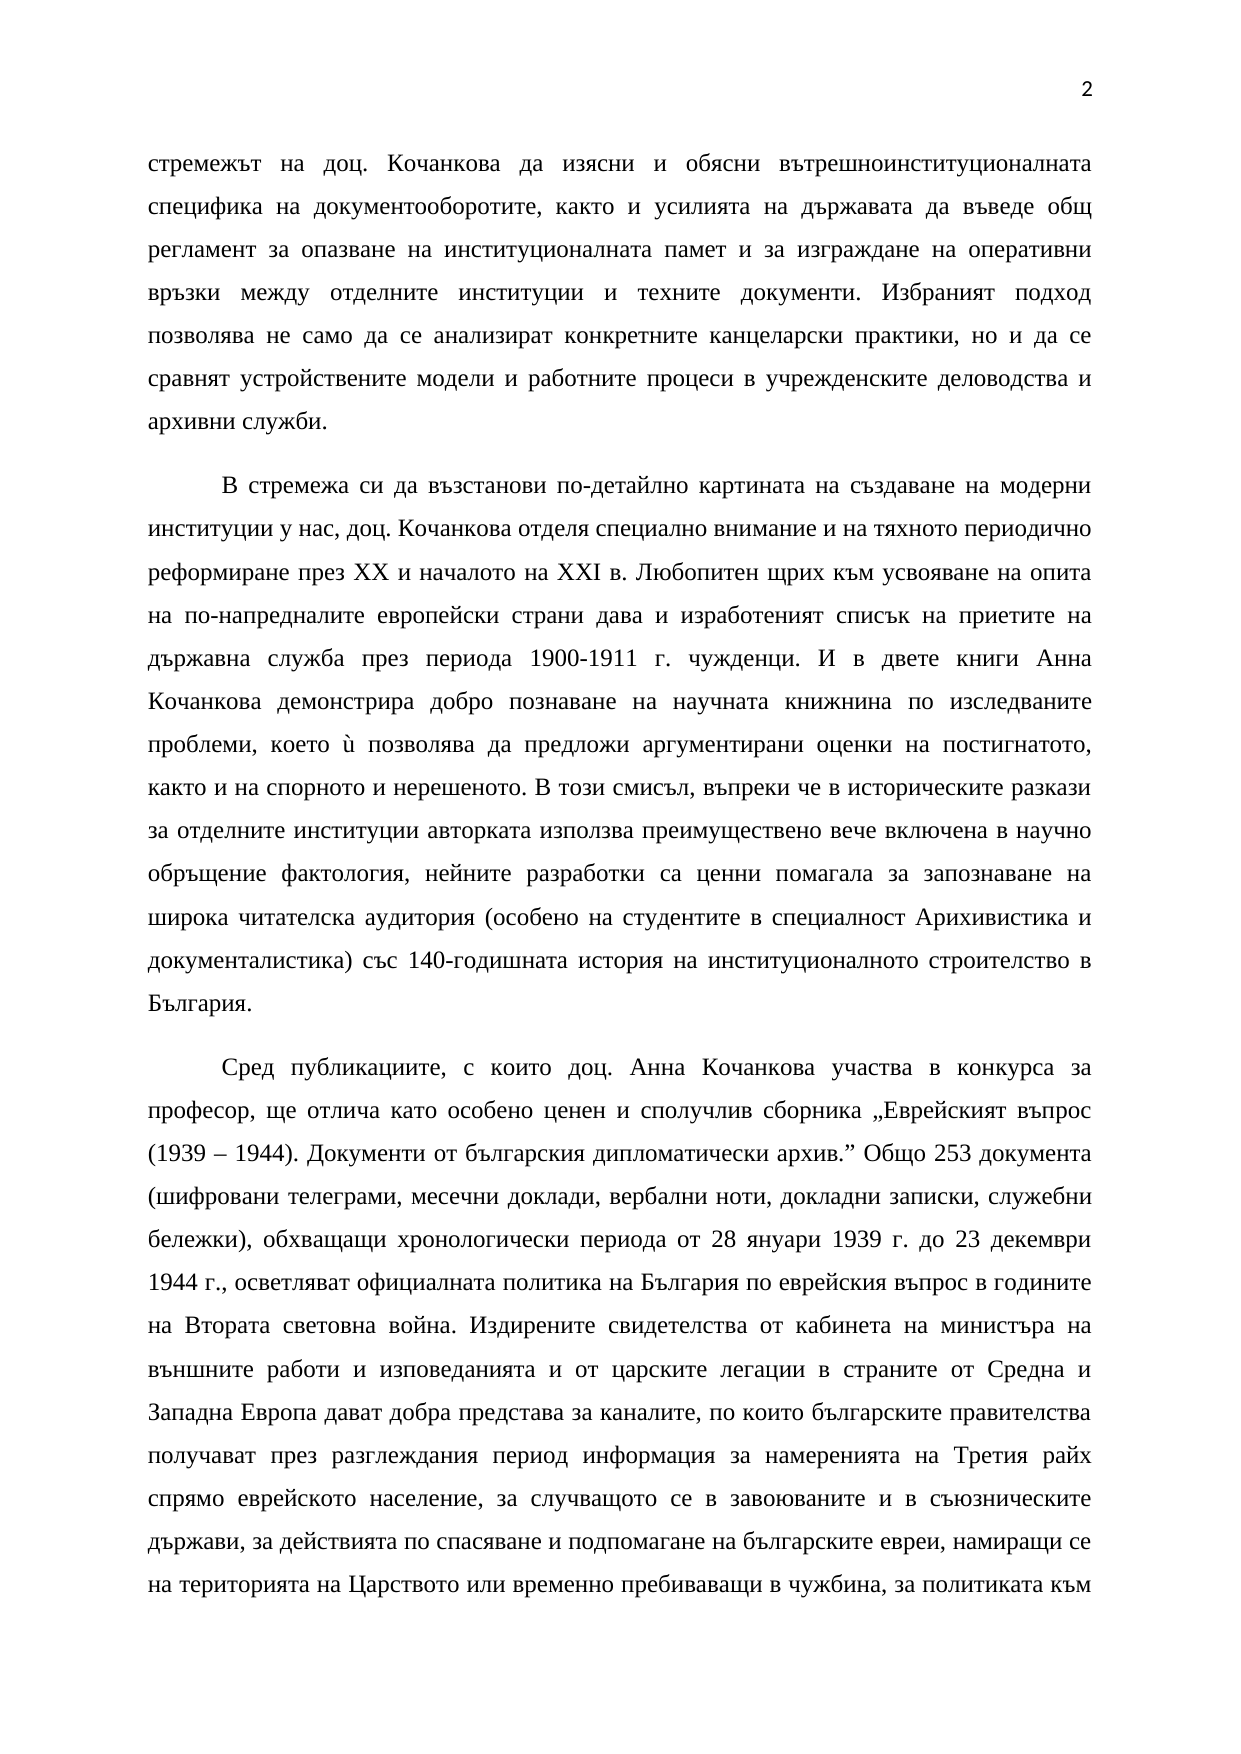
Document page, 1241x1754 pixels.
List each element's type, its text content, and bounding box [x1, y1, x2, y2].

text В стремежа си да възстанови по-детайлно картината на създаване на модерни институции у нас, доц. Кочанкова отделя специално внимание и на тяхното периодично реформиране през ХХ и началото на ХХІ в. Любопитен щрих към усвояване на опита на по-напредналите европейски страни дава и изработеният списък на приетите на държавна служба през периода 1900-1911 г. чужденци. И в двете книги Анна Кочанкова демонстрира добро познаване на научната книжнина по изследваните проблеми, което ù позволява да предложи аргументирани оценки на постигнатото, както и на спорното и нерешеното. В този смисъл, въпреки че в историческите разкази за отделните институции авторката използва преимуществено вече включена в научно обръщение фактология, нейните разработки са ценни помагала за запознаване на широка читателска аудитория (особено на студентите в специалност Арихивистика и документалистика) със 140-годишната история на институционалното строителство в България. [148, 470, 1093, 1017]
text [148, 148, 1093, 435]
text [148, 1052, 1093, 1598]
